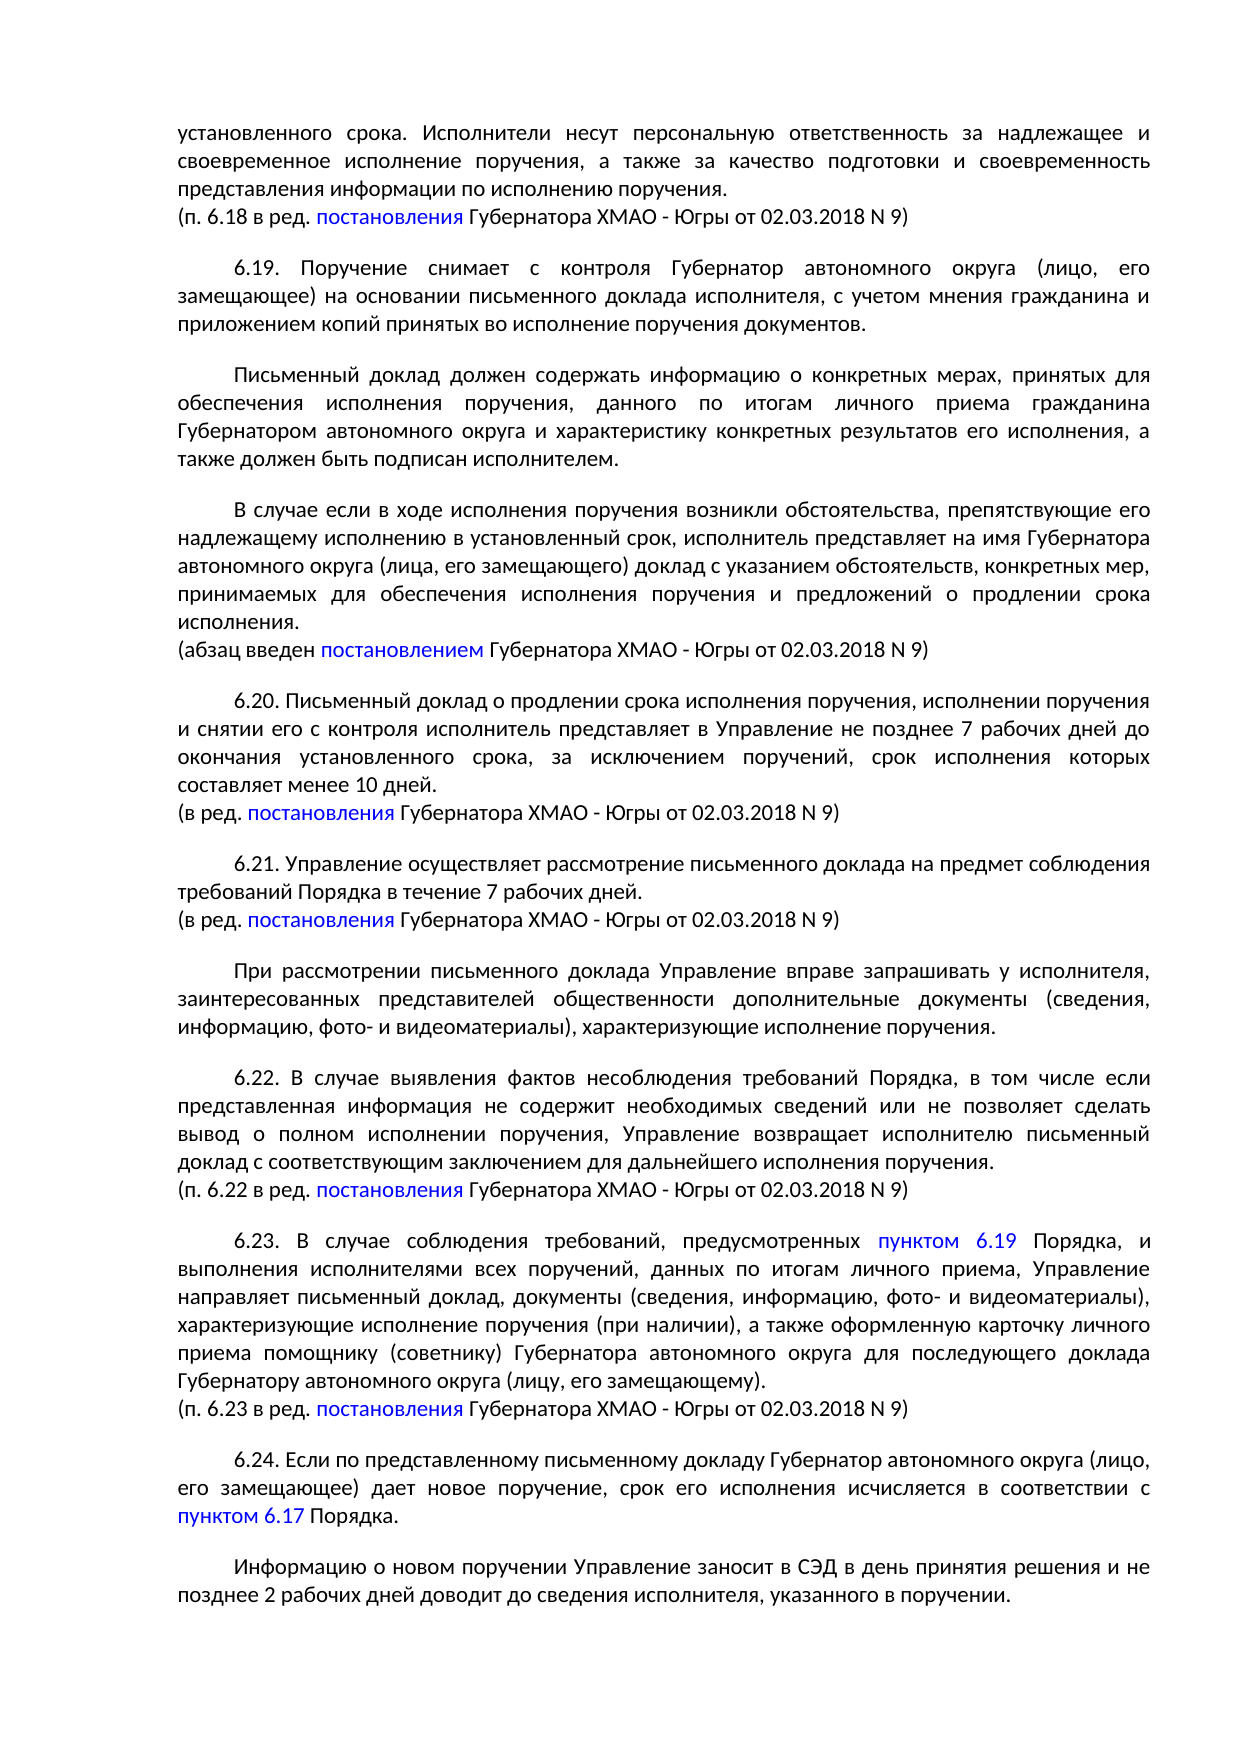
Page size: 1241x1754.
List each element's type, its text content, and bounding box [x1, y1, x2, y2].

text 6.24. Если по представленному письменному докладу Губернатор автономного округа (лицо, его замещающее) дает новое поручение, срок его исполнения исчисляется в соответствии с пунктом 6.17 Порядка. [177, 1445, 1152, 1529]
text Информацию о новом поручении Управление заносит в СЭД в день принятия решения и не позднее 2 рабочих дней доводит до сведения исполнителя, указанного в поручении. [177, 1552, 1152, 1608]
text (в ред. постановления Губернатора ХМАО - Югры от 02.03.2018 N 9) [177, 905, 1152, 933]
text (п. 6.22 в ред. постановления Губернатора ХМАО - Югры от 02.03.2018 N 9) [177, 1175, 1152, 1203]
text 6.23. В случае соблюдения требований, предусмотренных пунктом 6.19 Порядка, и выполнения исполнителями всех поручений, данных по итогам личного приема, Управление направляет письменный доклад, документы (сведения, информацию, фото- и видеоматериалы), характеризующие исполнение поручения (при наличии), а также оформленную карточку личного приема помощнику (советнику) Губернатора автономного округа для последующего доклада Губернатору автономного округа (лицу, его замещающему). [177, 1226, 1152, 1394]
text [177, 118, 1152, 202]
text В случае если в ходе исполнения поручения возникли обстоятельства, препятствующие его надлежащему исполнению в установленный срок, исполнитель представляет на имя Губернатора автономного округа (лица, его замещающего) доклад с указанием обстоятельств, конкретных мер, принимаемых для обеспечения исполнения поручения и предложений о продлении срока исполнения. [177, 495, 1152, 635]
text Письменный доклад должен содержать информацию о конкретных мерах, принятых для обеспечения исполнения поручения, данного по итогам личного приема гражданина Губернатором автономного округа и характеристику конкретных результатов его исполнения, а также должен быть подписан исполнителем. [177, 360, 1152, 472]
text 6.19. Поручение снимает с контроля Губернатор автономного округа (лицо, его замещающее) на основании письменного доклада исполнителя, с учетом мнения гражданина и приложением копий принятых во исполнение поручения документов. [177, 253, 1152, 337]
text (п. 6.18 в ред. постановления Губернатора ХМАО - Югры от 02.03.2018 N 9) [177, 202, 1152, 230]
text 6.21. Управление осуществляет рассмотрение письменного доклада на предмет соблюдения требований Порядка в течение 7 рабочих дней. [177, 849, 1152, 905]
text 6.22. В случае выявления фактов несоблюдения требований Порядка, в том числе если представленная информация не содержит необходимых сведений или не позволяет сделать вывод о полном исполнении поручения, Управление возвращает исполнителю письменный доклад с соответствующим заключением для дальнейшего исполнения поручения. [177, 1063, 1152, 1175]
text (абзац введен постановлением Губернатора ХМАО - Югры от 02.03.2018 N 9) [177, 635, 1152, 663]
text 6.20. Письменный доклад о продлении срока исполнения поручения, исполнении поручения и снятии его с контроля исполнитель представляет в Управление не позднее 7 рабочих дней до окончания установленного срока, за исключением поручений, срок исполнения которых составляет менее 10 дней. [177, 686, 1152, 798]
text (п. 6.23 в ред. постановления Губернатора ХМАО - Югры от 02.03.2018 N 9) [177, 1394, 1152, 1422]
text (в ред. постановления Губернатора ХМАО - Югры от 02.03.2018 N 9) [177, 798, 1152, 826]
text При рассмотрении письменного доклада Управление вправе запрашивать у исполнителя, заинтересованных представителей общественности дополнительные документы (сведения, информацию, фото- и видеоматериалы), характеризующие исполнение поручения. [177, 956, 1152, 1040]
